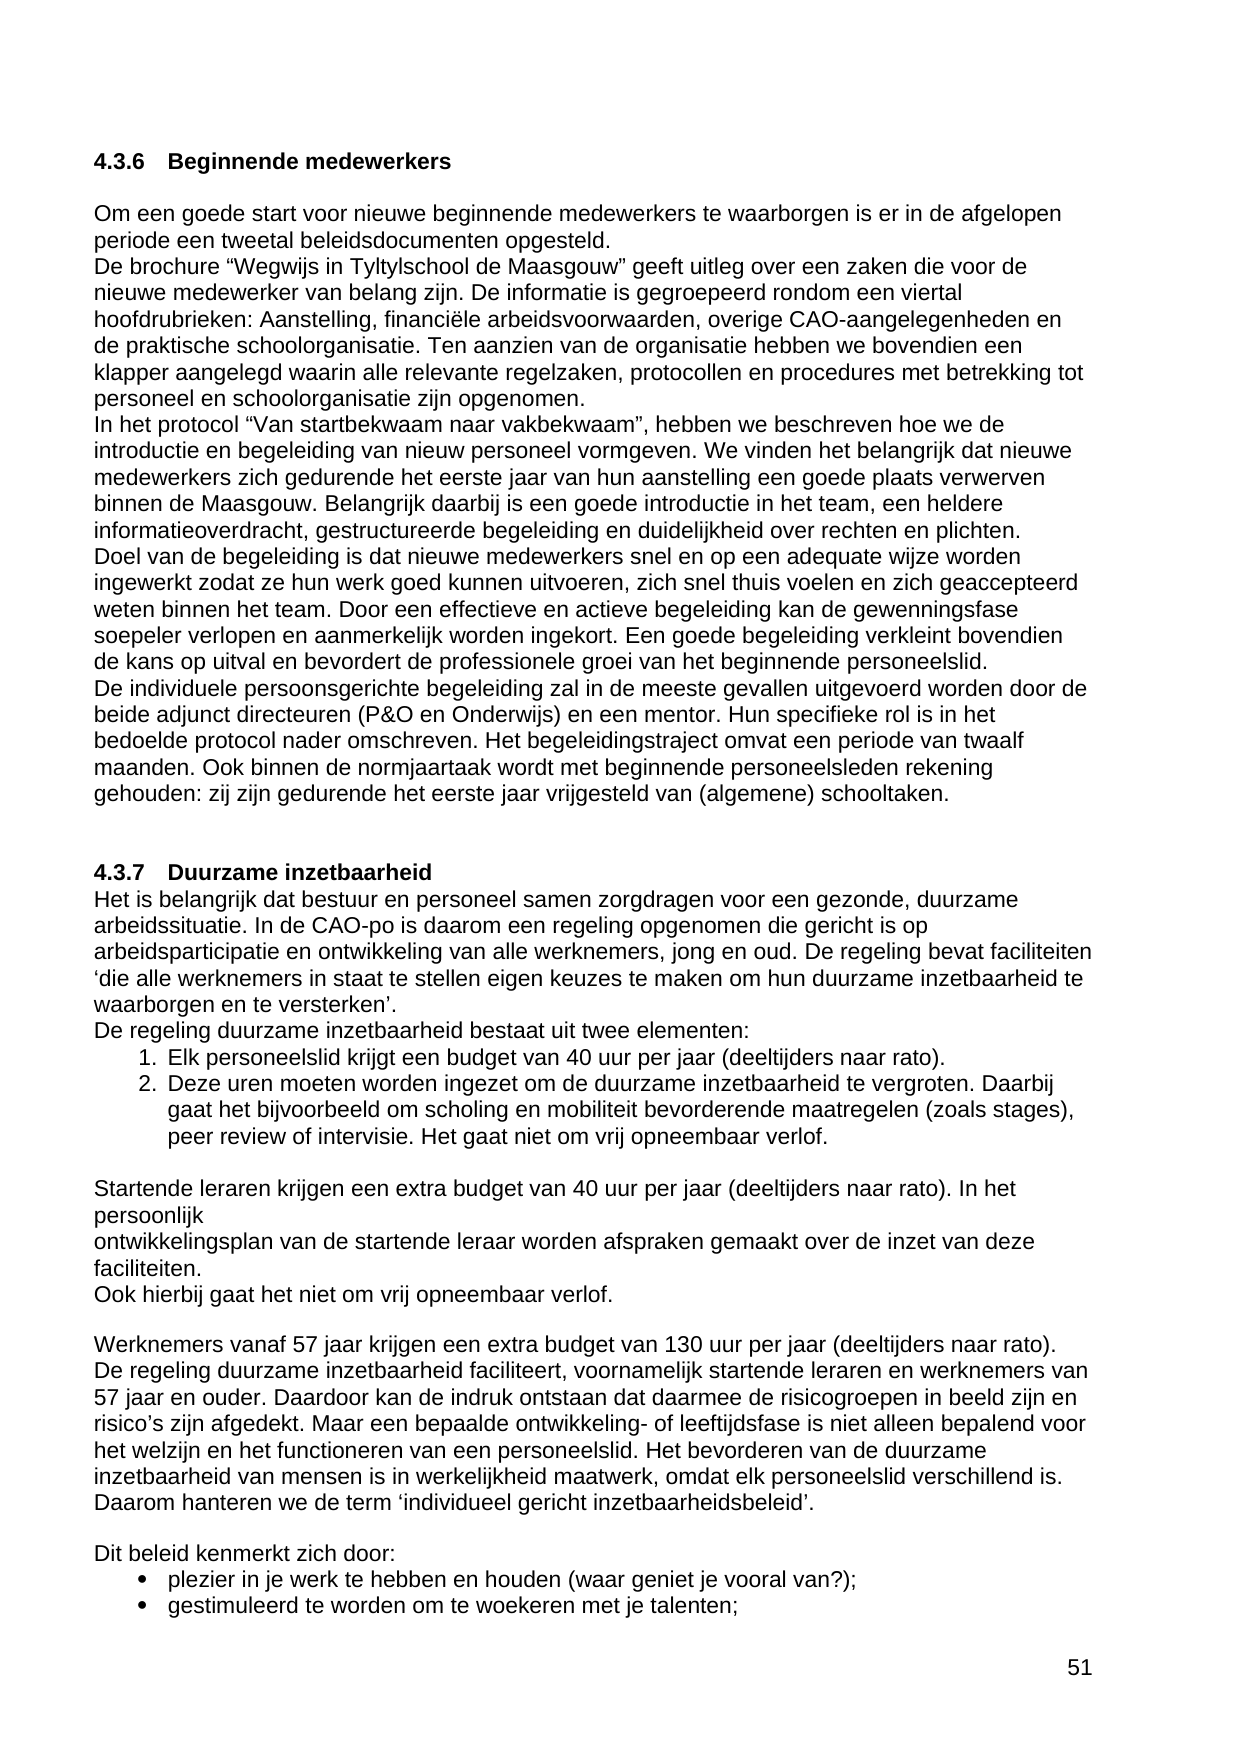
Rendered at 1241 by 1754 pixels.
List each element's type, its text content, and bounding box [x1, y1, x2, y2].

text De regeling duurzame inzetbaarheid bestaat uit twee elementen: [94, 1017, 1093, 1044]
text In het protocol “Van startbekwaam naar vakbekwaam”, hebben we beschreven hoe we de introductie en begeleiding van nieuw personeel vormgeven. We vinden het belangrijk dat nieuwe medewerkers zich gedurende het eerste jaar van hun aanstelling een goede plaats verwerven binnen de Maasgouw. Belangrijk daarbij is een goede introductie in het team, een heldere informatieoverdracht, gestructureerde begeleiding en duidelijkheid over rechten en plichten. [94, 411, 1093, 543]
text Het is belangrijk dat bestuur en personeel samen zorgdragen voor een gezonde, duurzame [94, 886, 1093, 912]
text 1. Elk personeelslid krijgt een budget van 40 uur per jaar (deeltijders naar rato). [94, 1044, 1093, 1070]
text 4.3.7 Duurzame inzetbaarheid [94, 859, 1093, 886]
text 4.3.6 Beginnende medewerkers [94, 148, 1093, 174]
text De individuele persoonsgerichte begeleiding zal in de meeste gevallen uitgevoerd worden door de beide adjunct directeuren (P&O en Onderwijs) en een mentor. Hun specifieke rol is in het bedoelde protocol nader omschreven. Het begeleidingstraject omvat een periode van twaalf maanden. Ook binnen de normjaartaak wordt met beginnende personeelsleden rekening gehouden: zij zijn gedurende het eerste jaar vrijgesteld van (algemene) schooltaken. [94, 675, 1093, 806]
text arbeidssituatie. In de CAO-po is daarom een regeling opgenomen die gericht is op arbeidsparticipatie en ontwikkeling van alle werknemers, jong en oud. De regeling bevat faciliteiten ‘die alle werknemers in staat te stellen eigen keuzes te maken om hun duurzame inzetbaarheid te waarborgen en te versterken’. [94, 912, 1093, 1017]
text Startende leraren krijgen een extra budget van 40 uur per jaar (deeltijders naar rato). In het persoonlijk [94, 1175, 1093, 1228]
text Doel van de begeleiding is dat nieuwe medewerkers snel en op een adequate wijze worden ingewerkt zodat ze hun werk goed kunnen uitvoeren, zich snel thuis voelen en zich geaccepteerd weten binnen het team. Door een effectieve en actieve begeleiding kan de gewenningsfase soepeler verlopen en aanmerkelijk worden ingekort. Een goede begeleiding verkleint bovendien de kans op uitval en bevordert de professionele groei van het beginnende personeelslid. [94, 543, 1093, 675]
text 2. Deze uren moeten worden ingezet om de duurzame inzetbaarheid te vergroten. Daarbij gaat het bijvoorbeeld om scholing en mobiliteit bevorderende maatregelen (zoals stages), peer review of intervisie. Het gaat niet om vrij opneembaar verlof. [94, 1070, 1093, 1149]
text ontwikkelingsplan van de startende leraar worden afspraken gemaakt over de inzet van deze faciliteiten. [94, 1228, 1093, 1281]
text Werknemers vanaf 57 jaar krijgen een extra budget van 130 uur per jaar (deeltijders naar rato). [94, 1331, 1093, 1357]
list plezier in je werk te hebben en houden (waar geniet je vooral van?); [138, 1566, 1093, 1592]
text Om een goede start voor nieuwe beginnende medewerkers te waarborgen is er in de afgelopen periode een tweetal beleidsdocumenten opgesteld. [94, 200, 1093, 253]
text De regeling duurzame inzetbaarheid faciliteert, voornamelijk startende leraren en werknemers van 57 jaar en ouder. Daardoor kan de indruk ontstaan dat daarmee de risicogroepen in beeld zijn en risico’s zijn afgedekt. Maar een bepaalde ontwikkeling- of leeftijdsfase is niet alleen bepalend voor het welzijn en het functioneren van een personeelslid. Het bevorderen van de duurzame inzetbaarheid van mensen is in werkelijkheid maatwerk, omdat elk personeelslid verschillend is. Daarom hanteren we de term ‘individueel gericht inzetbaarheidsbeleid’. [94, 1357, 1093, 1516]
text Dit beleid kenmerkt zich door: [94, 1539, 1093, 1566]
text De brochure “Wegwijs in Tyltylschool de Maasgouw” geeft uitleg over een zaken die voor de nieuwe medewerker van belang zijn. De informatie is gegroepeerd rondom een viertal hoofdrubrieken: Aanstelling, financiële arbeidsvoorwaarden, overige CAO-aangelegenheden en de praktische schoolorganisatie. Ten aanzien van de organisatie hebben we bovendien een klapper aangelegd waarin alle relevante regelzaken, protocollen en procedures met betrekking tot personeel en schoolorganisatie zijn opgenomen. [94, 253, 1093, 411]
text Ook hierbij gaat het niet om vrij opneembaar verlof. [94, 1281, 1093, 1307]
list gestimuleerd te worden om te woekeren met je talenten; [138, 1592, 1093, 1619]
